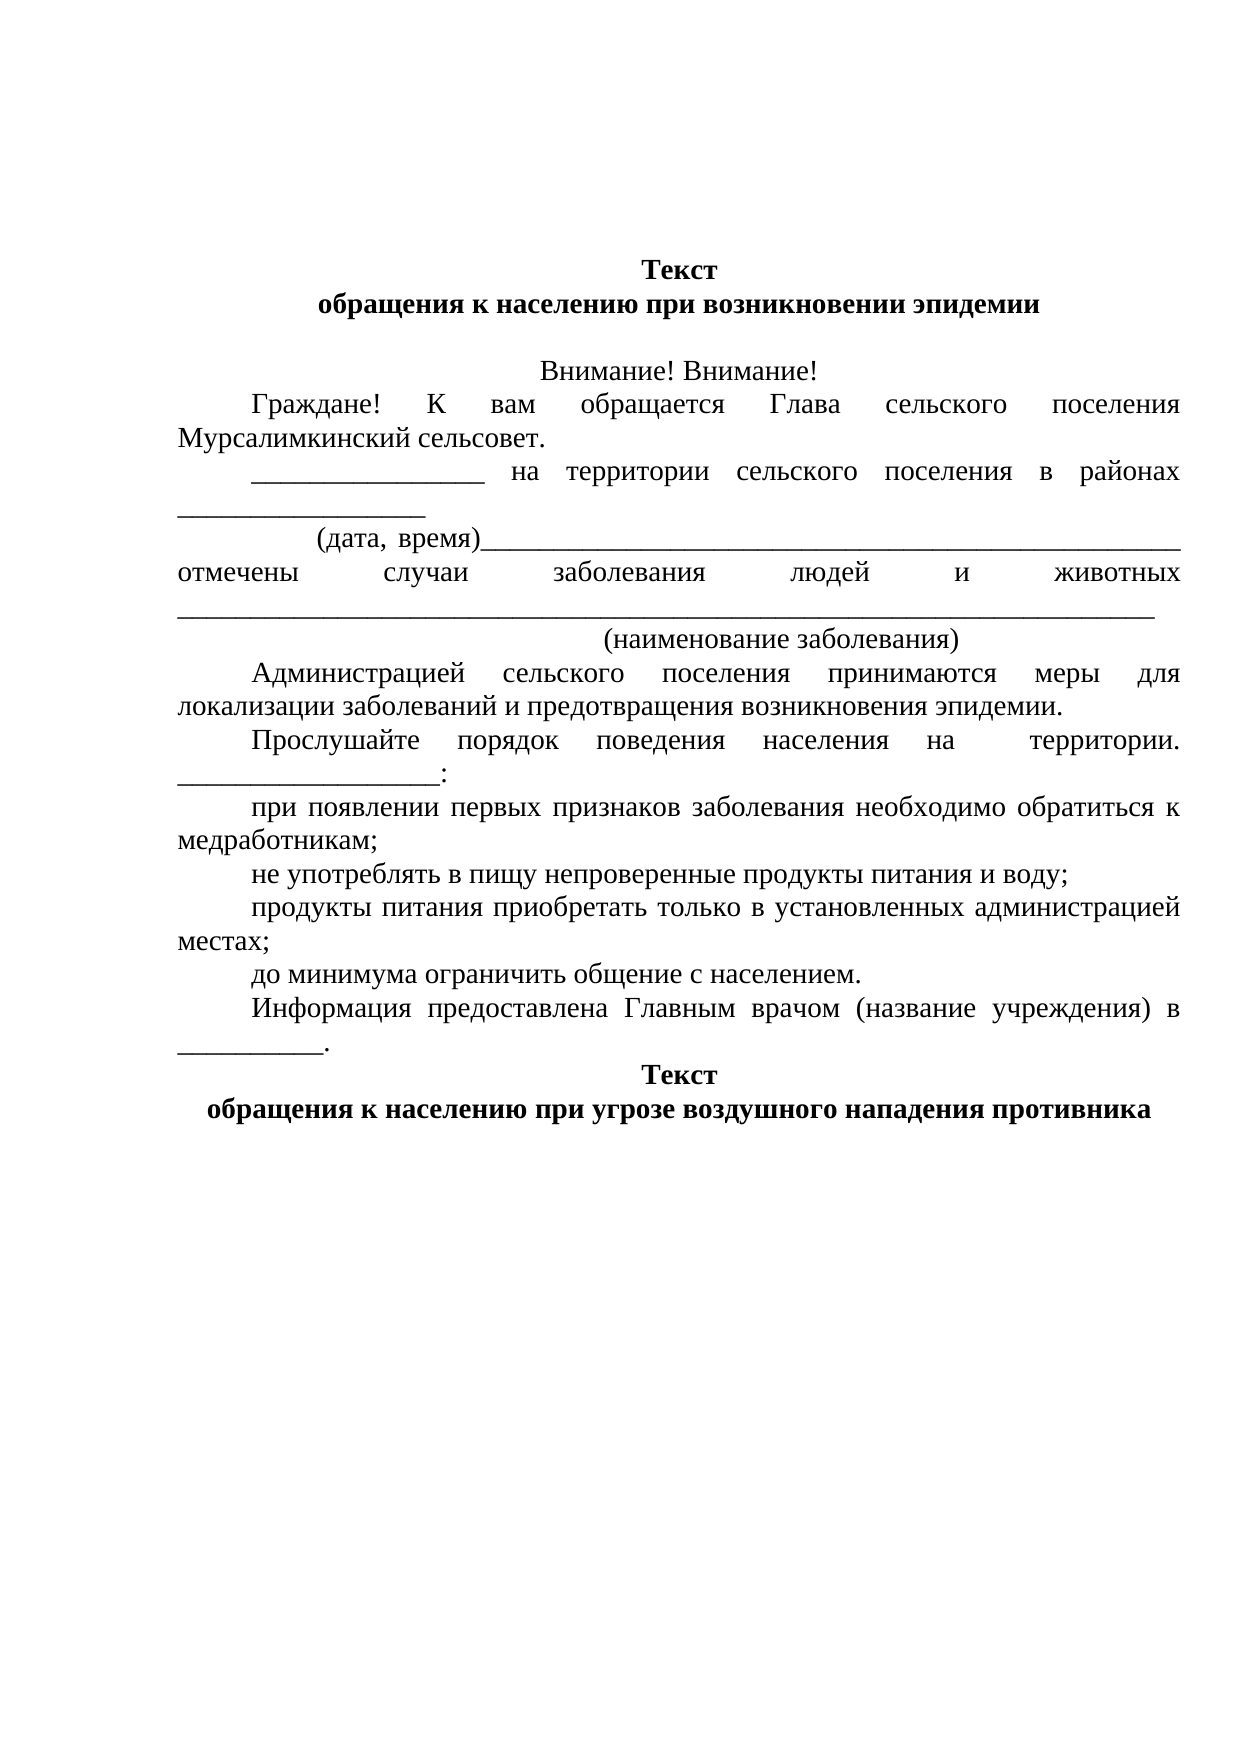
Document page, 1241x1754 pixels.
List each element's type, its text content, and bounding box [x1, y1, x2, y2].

text ________________ на территории сельского поселения в районах _________________ [177, 453, 1181, 521]
text Текст [177, 252, 1181, 286]
text при появлении первых признаков заболевания необходимо обратиться к медработникам; [177, 789, 1181, 856]
text (наименование заболевания) [177, 621, 1181, 655]
text до минимума ограничить общение с населением. [177, 957, 1181, 990]
text не употреблять в пищу непроверенные продукты питания и воду; [177, 856, 1181, 889]
text Граждане! К вам обращается Глава сельского поселения Мурсалимкинский сельсовет. [177, 386, 1181, 453]
text Текст [177, 1057, 1181, 1091]
text Информация предоставлена Главным врачом (название учреждения) в __________. [177, 990, 1181, 1057]
text обращения к населению при возникновении эпидемии [177, 286, 1181, 319]
text обращения к населению при угрозе воздушного нападения противника [177, 1091, 1181, 1124]
text Прослушайте порядок поведения населения на территории. __________________: [177, 722, 1181, 789]
text (дата, время)________________________________________________ отмечены случаи заболевания людей и животных ___________________________________________________________________ [177, 521, 1181, 621]
text продукты питания приобретать только в установленных администрацией местах; [177, 889, 1181, 957]
text Администрацией сельского поселения принимаются меры для локализации заболеваний и предотвращения возникновения эпидемии. [177, 655, 1181, 722]
text Внимание! Внимание! [177, 353, 1181, 386]
